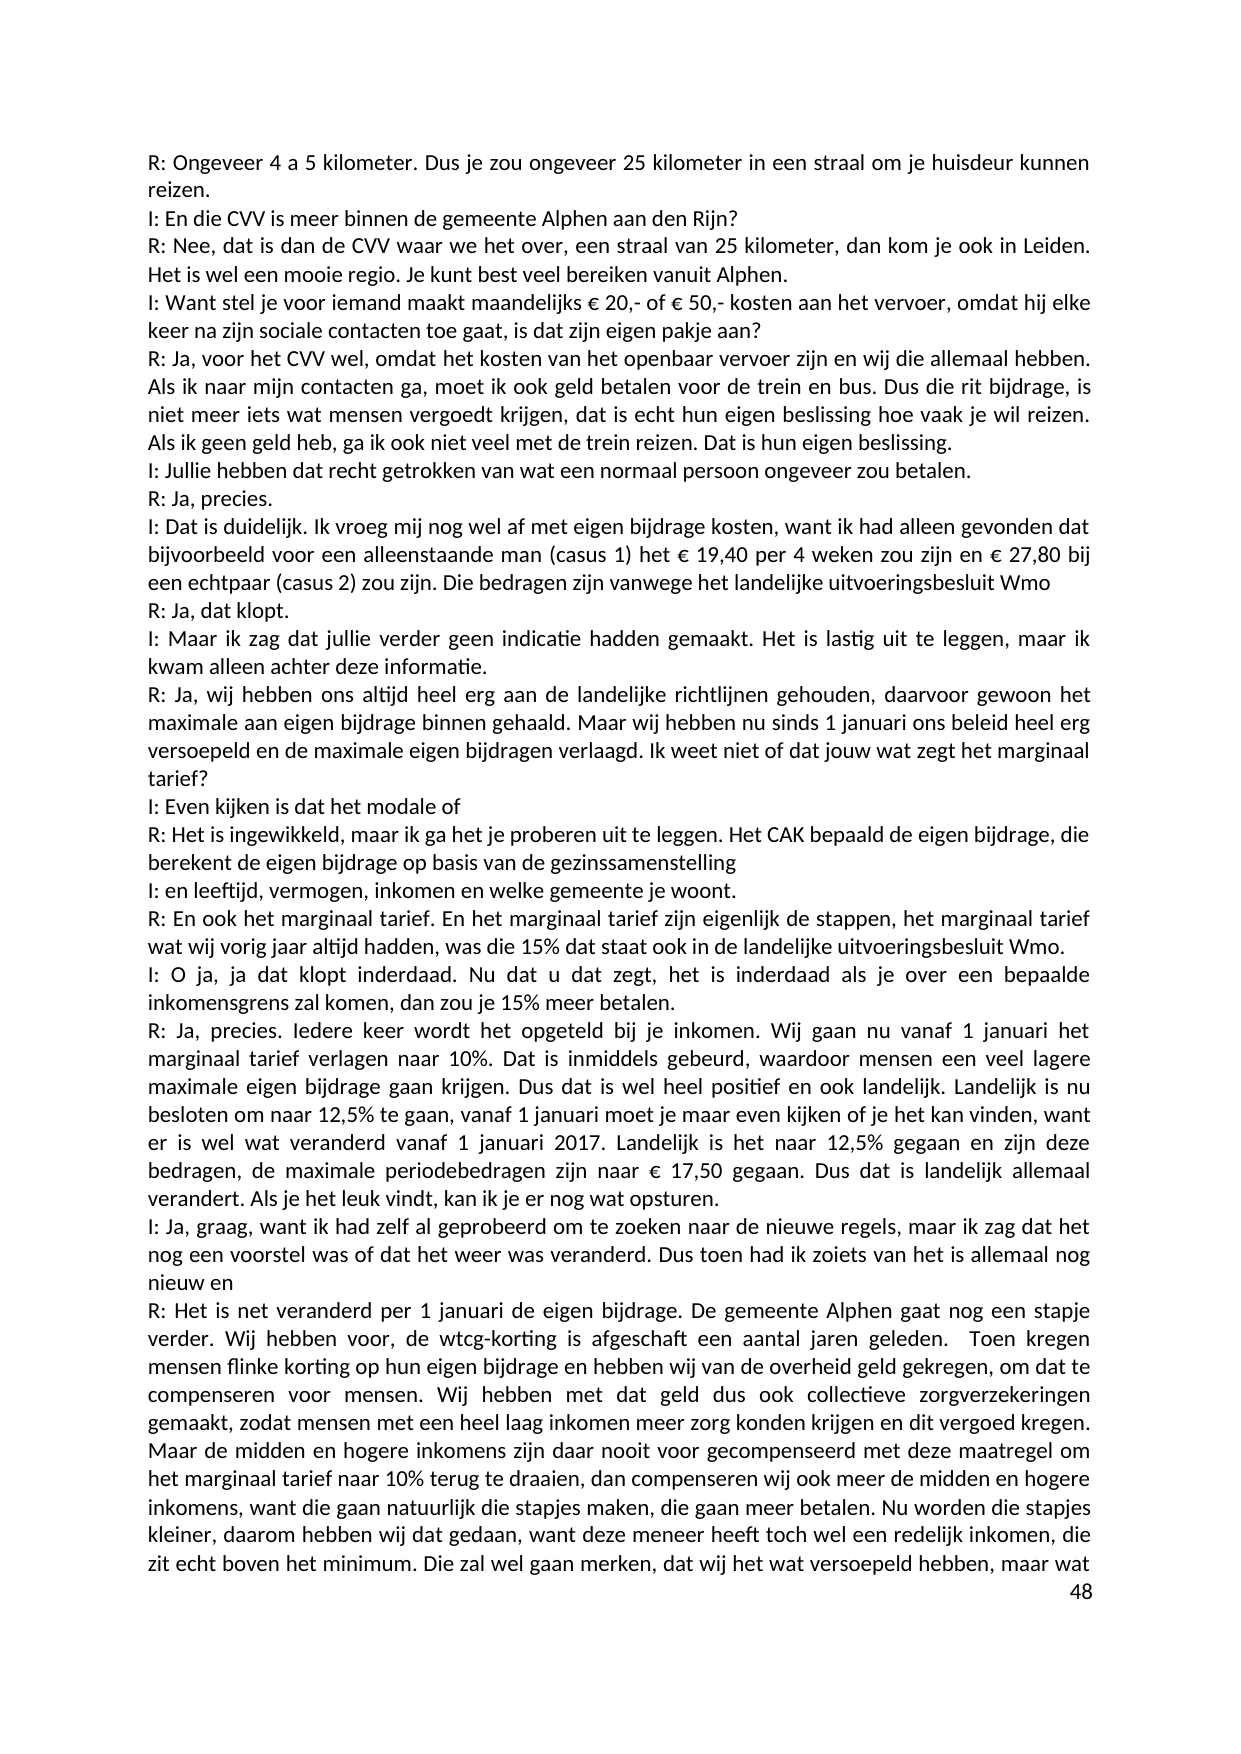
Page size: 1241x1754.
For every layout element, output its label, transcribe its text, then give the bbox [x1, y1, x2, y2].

text I: Maar ik zag dat jullie verder geen indicatie hadden gemaakt. Het is lastig uit te leggen, maar ik kwam alleen achter deze informatie. [148, 624, 1093, 680]
text I: O ja, ja dat klopt inderdaad. Nu dat u dat zegt, het is inderdaad als je over een bepaalde inkomensgrens zal komen, dan zou je 15% meer betalen. [148, 960, 1093, 1016]
text I: en leeftijd, vermogen, inkomen en welke gemeente je woont. [148, 876, 1093, 904]
text I: Jullie hebben dat recht getrokken van wat een normaal persoon ongeveer zou betalen. [148, 456, 1093, 484]
text R: Ja, precies. [148, 484, 1093, 512]
text R: Ja, dat klopt. [148, 596, 1093, 624]
text R: Nee, dat is dan de CVV waar we het over, een straal van 25 kilometer, dan kom je ook in Leiden. Het is wel een mooie regio. Je kunt best veel bereiken vanuit Alphen. [148, 232, 1093, 288]
text I: En die CVV is meer binnen de gemeente Alphen aan den Rijn? [148, 204, 1093, 232]
text I: Ja, graag, want ik had zelf al geprobeerd om te zoeken naar de nieuwe regels, maar ik zag dat het nog een voorstel was of dat het weer was veranderd. Dus toen had ik zoiets van het is allemaal nog nieuw en [148, 1212, 1093, 1296]
text I: Want stel je voor iemand maakt maandelijks € 20,- of € 50,- kosten aan het vervoer, omdat hij elke keer na zijn sociale contacten toe gaat, is dat zijn eigen pakje aan? [148, 288, 1093, 344]
text R: Ongeveer 4 a 5 kilometer. Dus je zou ongeveer 25 kilometer in een straal om je huisdeur kunnen reizen. [148, 148, 1093, 204]
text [148, 1296, 1093, 1577]
text R: Ja, precies. Iedere keer wordt het opgeteld bij je inkomen. Wij gaan nu vanaf 1 januari het marginaal tarief verlagen naar 10%. Dat is inmiddels gebeurd, waardoor mensen een veel lagere maximale eigen bijdrage gaan krijgen. Dus dat is wel heel positief en ook landelijk. Landelijk is nu besloten om naar 12,5% te gaan, vanaf 1 januari moet je maar even kijken of je het kan vinden, want er is wel wat veranderd vanaf 1 januari 2017. Landelijk is het naar 12,5% gegaan en zijn deze bedragen, de maximale periodebedragen zijn naar € 17,50 gegaan. Dus dat is landelijk allemaal verandert. Als je het leuk vindt, kan ik je er nog wat opsturen. [148, 1016, 1093, 1212]
text R: Het is ingewikkeld, maar ik ga het je proberen uit te leggen. Het CAK bepaald de eigen bijdrage, die berekent de eigen bijdrage op basis van de gezinssamenstelling [148, 820, 1093, 876]
text R: En ook het marginaal tarief. En het marginaal tarief zijn eigenlijk de stappen, het marginaal tarief wat wij vorig jaar altijd hadden, was die 15% dat staat ook in de landelijke uitvoeringsbesluit Wmo. [148, 904, 1093, 960]
text I: Dat is duidelijk. Ik vroeg mij nog wel af met eigen bijdrage kosten, want ik had alleen gevonden dat bijvoorbeeld voor een alleenstaande man (casus 1) het € 19,40 per 4 weken zou zijn en € 27,80 bij een echtpaar (casus 2) zou zijn. Die bedragen zijn vanwege het landelijke uitvoeringsbesluit Wmo [148, 512, 1093, 596]
text R: Ja, wij hebben ons altijd heel erg aan de landelijke richtlijnen gehouden, daarvoor gewoon het maximale aan eigen bijdrage binnen gehaald. Maar wij hebben nu sinds 1 januari ons beleid heel erg versoepeld en de maximale eigen bijdragen verlaagd. Ik weet niet of dat jouw wat zegt het marginaal tarief? [148, 680, 1093, 792]
text R: Ja, voor het CVV wel, omdat het kosten van het openbaar vervoer zijn en wij die allemaal hebben. Als ik naar mijn contacten ga, moet ik ook geld betalen voor de trein en bus. Dus die rit bijdrage, is niet meer iets wat mensen vergoedt krijgen, dat is echt hun eigen beslissing hoe vaak je wil reizen. Als ik geen geld heb, ga ik ook niet veel met de trein reizen. Dat is hun eigen beslissing. [148, 344, 1093, 456]
text I: Even kijken is dat het modale of [148, 792, 1093, 820]
